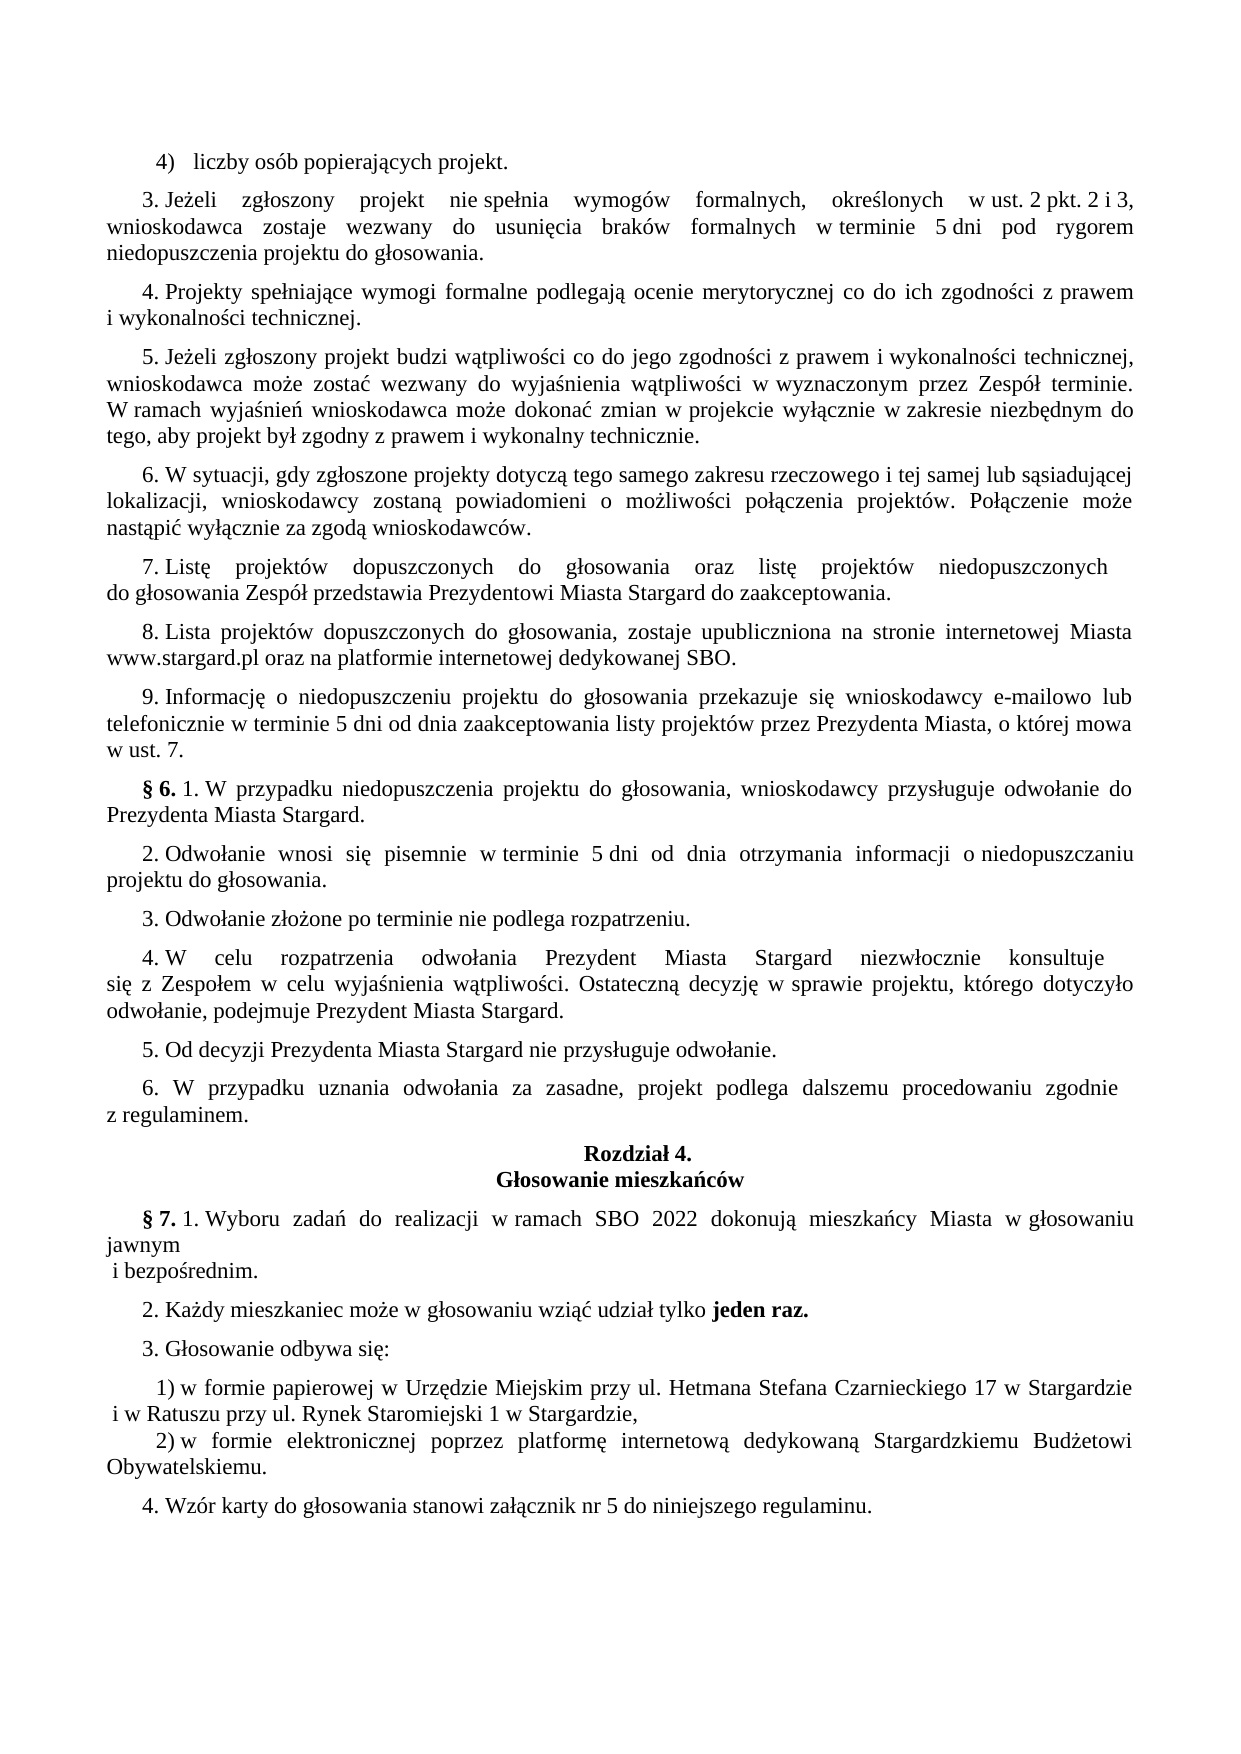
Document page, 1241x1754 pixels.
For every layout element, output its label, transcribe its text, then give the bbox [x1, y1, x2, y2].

text Rozdział 4. Głosowanie mieszkańców [106, 1140, 1134, 1192]
text 2. Każdy mieszkaniec może w głosowaniu wziąć udział tylko jeden raz. [106, 1296, 1134, 1323]
text 9. Informację o niedopuszczeniu projektu do głosowania przekazuje się wnioskodawcy e-mailowo lub telefonicznie w terminie 5 dni od dnia zaakceptowania listy projektów przez Prezydenta Miasta, o której mowa w ust. 7. [106, 683, 1134, 762]
list liczby osób popierających projekt. [156, 148, 1134, 174]
text 4. W celu rozpatrzenia odwołania Prezydent Miasta Stargard niezwłocznie konsultuje się z Zespołem w celu wyjaśnienia wątpliwości. Ostateczną decyzję w sprawie projektu, którego dotyczyło odwołanie, podejmuje Prezydent Miasta Stargard. [106, 944, 1134, 1023]
list w formie elektronicznej poprzez platformę internetową dedykowaną Stargardzkiemu Budżetowi Obywatelskiemu. [106, 1427, 1134, 1479]
text 4. Projekty spełniające wymogi formalne podlegają ocenie merytorycznej co do ich zgodności z prawem i wykonalności technicznej. [106, 278, 1134, 331]
text 6. W sytuacji, gdy zgłoszone projekty dotyczą tego samego zakresu rzeczowego i tej samej lub sąsiadującej lokalizacji, wnioskodawcy zostaną powiadomieni o możliwości połączenia projektów. Połączenie może nastąpić wyłącznie za zgodą wnioskodawców. [106, 461, 1134, 540]
text 6. W przypadku uznania odwołania za zasadne, projekt podlega dalszemu procedowaniu zgodnie z regulaminem. [106, 1074, 1134, 1127]
text 5. Od decyzji Prezydenta Miasta Stargard nie przysługuje odwołanie. [106, 1036, 1134, 1062]
text § 7. 1. Wyboru zadań do realizacji w ramach SBO 2022 dokonują mieszkańcy Miasta w głosowaniu jawnym i bezpośrednim. [106, 1205, 1134, 1284]
text 3. Odwołanie złożone po terminie nie podlega rozpatrzeniu. [106, 905, 1134, 932]
text 2. Odwołanie wnosi się pisemnie w terminie 5 dni od dnia otrzymania informacji o niedopuszczaniu projektu do głosowania. [106, 840, 1134, 893]
text 5. Jeżeli zgłoszony projekt budzi wątpliwości co do jego zgodności z prawem i wykonalności technicznej, wnioskodawca może zostać wezwany do wyjaśnienia wątpliwości w wyznaczonym przez Zespół terminie. W ramach wyjaśnień wnioskodawca może dokonać zmian w projekcie wyłącznie w zakresie niezbędnym do tego, aby projekt był zgodny z prawem i wykonalny technicznie. [106, 343, 1134, 449]
text 8. Lista projektów dopuszczonych do głosowania, zostaje upubliczniona na stronie internetowej Miasta www.stargard.pl oraz na platformie internetowej dedykowanej SBO. [106, 618, 1134, 671]
text § 6. 1. W przypadku niedopuszczenia projektu do głosowania, wnioskodawcy przysługuje odwołanie do Prezydenta Miasta Stargard. [106, 775, 1134, 827]
text 3. Głosowanie odbywa się: [106, 1335, 1134, 1362]
text 7. Listę projektów dopuszczonych do głosowania oraz listę projektów niedopuszczonych do głosowania Zespół przedstawia Prezydentowi Miasta Stargard do zaakceptowania. [106, 553, 1134, 606]
text 3. Jeżeli zgłoszony projekt nie spełnia wymogów formalnych, określonych w ust. 2 pkt. 2 i 3, wnioskodawca zostaje wezwany do usunięcia braków formalnych w terminie 5 dni pod rygorem niedopuszczenia projektu do głosowania. [106, 187, 1134, 266]
text 4. Wzór karty do głosowania stanowi załącznik nr 5 do niniejszego regulaminu. [106, 1492, 1134, 1518]
list w formie papierowej w Urzędzie Miejskim przy ul. Hetmana Stefana Czarnieckiego 17 w Stargardzie i w Ratuszu przy ul. Rynek Staromiejski 1 w Stargardzie, [106, 1374, 1134, 1427]
